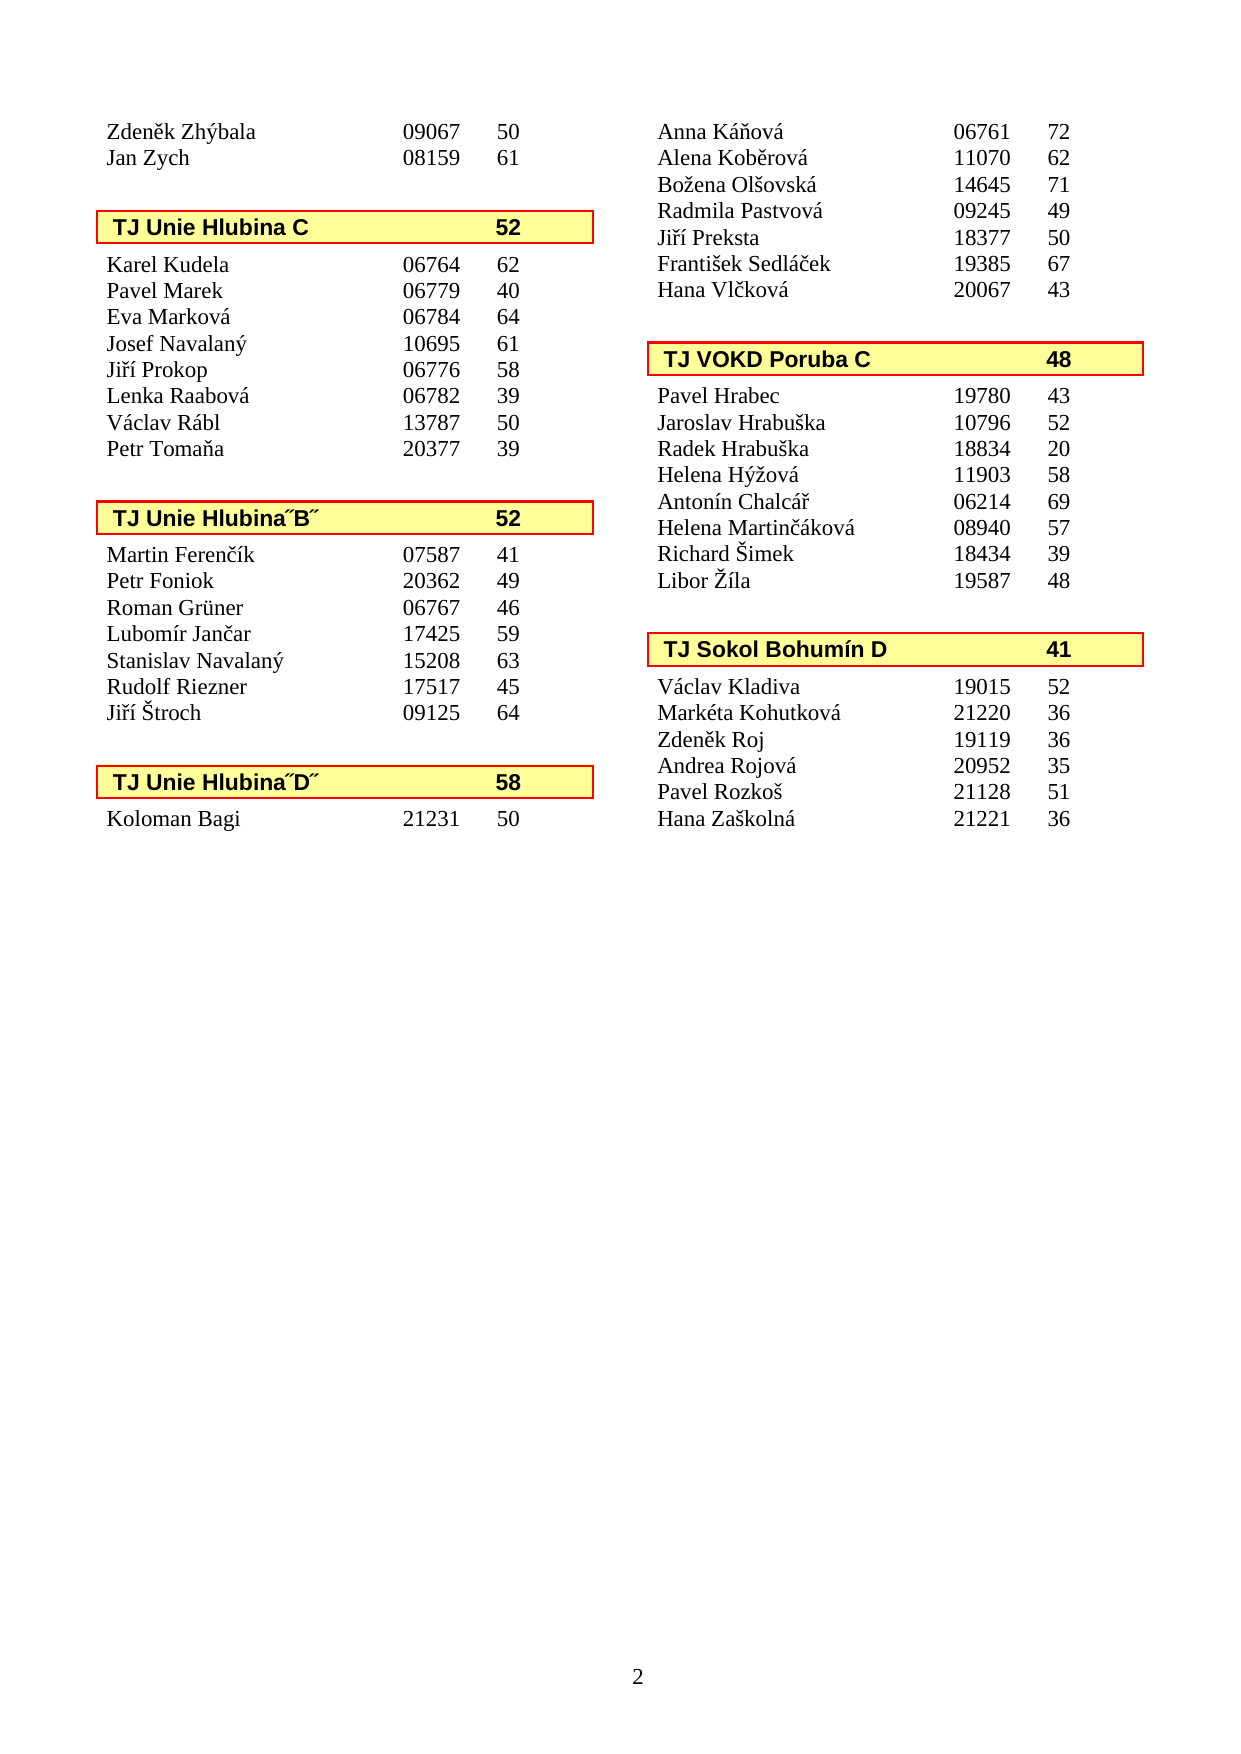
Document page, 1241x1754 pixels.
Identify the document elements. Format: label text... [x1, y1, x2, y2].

text Karel Kudela 06764 62 [106, 251, 583, 277]
text Pavel Hrabec 19780 43 [657, 382, 1134, 409]
text Stanislav Navalaný 15208 63 [106, 647, 583, 673]
text Richard Šimek 18434 39 [657, 541, 1134, 567]
text Petr Foniok 20362 49 [106, 568, 583, 594]
text Hana Vlčková 20067 43 [657, 276, 1134, 303]
text Václav Rábl 13787 50 [106, 409, 583, 435]
text Jiří Preksta 18377 50 [657, 223, 1134, 250]
text František Sedláček 19385 67 [657, 250, 1134, 276]
text Radek Hrabuška 18834 20 [657, 435, 1134, 461]
text TJ Unie Hlubina˝D˝ 58 [98, 767, 592, 797]
text Antonín Chalcář 06214 69 [657, 488, 1134, 514]
text Markéta Kohutková 21220 36 [657, 699, 1134, 726]
text Anna Káňová 06761 72 [657, 118, 1134, 144]
text Roman Grüner 06767 46 [106, 594, 583, 620]
text Lenka Raabová 06782 39 [106, 382, 583, 409]
text Petr Tomaňa 20377 39 [106, 435, 583, 461]
text Zdeněk Zhýbala 09067 50 [106, 118, 583, 144]
text Zdeněk Roj 19119 36 [657, 726, 1134, 752]
text Pavel Marek 06779 40 [106, 277, 583, 303]
text Eva Marková 06784 64 [106, 303, 583, 330]
text Radmila Pastvová 09245 49 [657, 197, 1134, 223]
text Libor Žíla 19587 48 [657, 567, 1134, 593]
text Alena Koběrová 11070 62 [657, 144, 1134, 171]
text Andrea Rojová 20952 35 [657, 752, 1134, 778]
text Božena Olšovská 14645 71 [657, 171, 1134, 197]
text Jiří Štroch 09125 64 [106, 699, 583, 726]
text TJ Unie Hlubina˝B˝ 52 [98, 503, 592, 533]
text Hana Zaškolná 21221 36 [657, 805, 1134, 831]
text TJ Unie Hlubina C 52 [98, 212, 592, 242]
text Koloman Bagi 21231 50 [106, 806, 583, 832]
text Pavel Rozkoš 21128 51 [657, 778, 1134, 805]
text Jaroslav Hrabuška 10796 52 [657, 409, 1134, 435]
text Helena Martinčáková 08940 57 [657, 514, 1134, 541]
text Josef Navalaný 10695 61 [106, 330, 583, 356]
text Jiří Prokop 06776 58 [106, 356, 583, 382]
text Martin Ferenčík 07587 41 [106, 541, 583, 568]
text TJ Sokol Bohumín D 41 [649, 634, 1142, 665]
text Václav Kladiva 19015 52 [657, 673, 1134, 699]
text Helena Hýžová 11903 58 [657, 461, 1134, 488]
text TJ VOKD Poruba C 48 [649, 344, 1142, 374]
text Jan Zych 08159 61 [106, 144, 583, 171]
text Rudolf Riezner 17517 45 [106, 673, 583, 699]
text Lubomír Jančar 17425 59 [106, 620, 583, 647]
